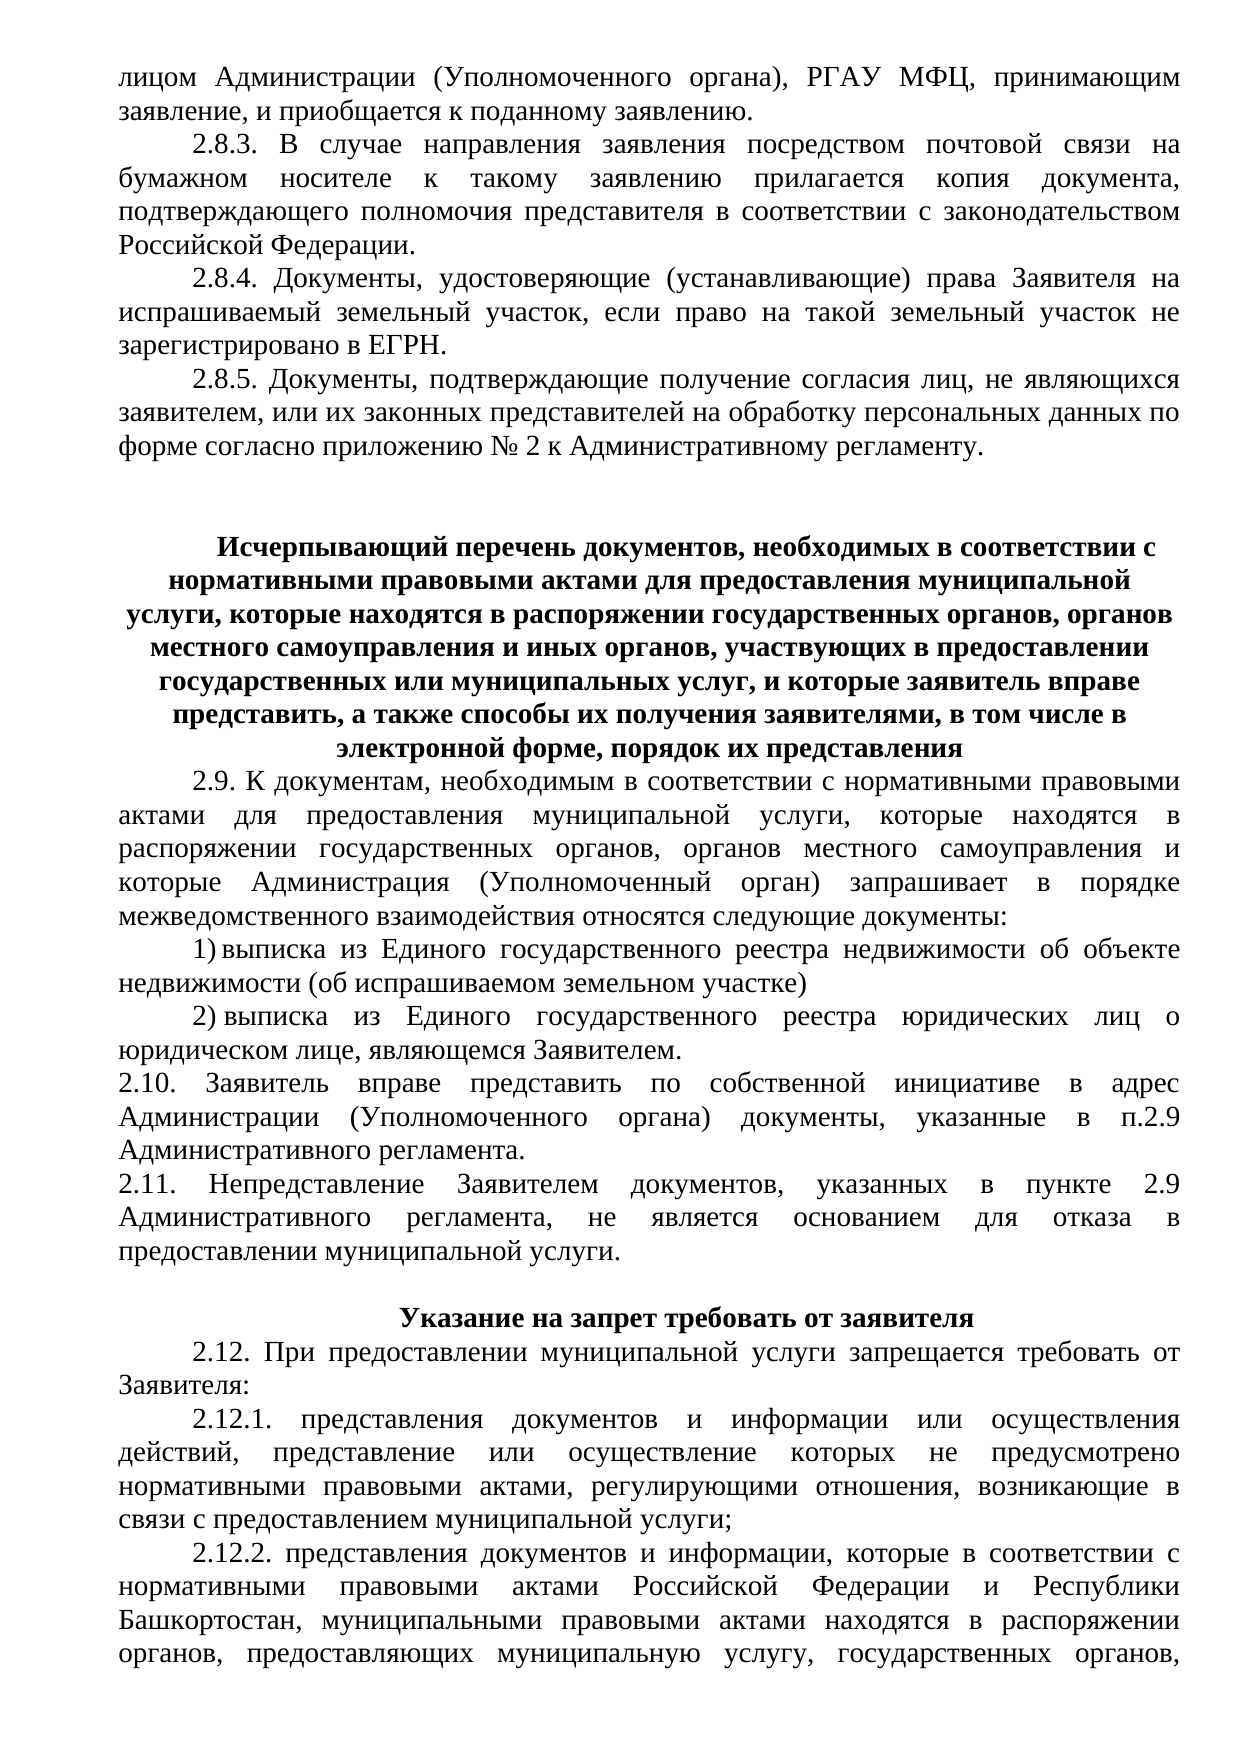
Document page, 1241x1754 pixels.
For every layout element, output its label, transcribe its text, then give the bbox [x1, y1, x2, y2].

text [118, 1535, 1181, 1669]
text 2.9. К документам, необходимым в соответствии с нормативными правовыми актами для предоставления муниципальной услуги, которые находятся в распоряжении государственных органов, органов местного самоуправления и которые Администрация (Уполномоченный орган) запрашивает в порядке межведомственного взаимодействия относятся следующие документы: [118, 763, 1181, 931]
text 2.8.4. Документы, удостоверяющие (устанавливающие) права Заявителя на испрашиваемый земельный участок, если право на такой земельный участок не зарегистрировано в ЕГРН. [118, 260, 1181, 361]
text 2.12.1. представления документов и информации или осуществления действий, представление или осуществление которых не предусмотрено нормативными правовыми актами, регулирующими отношения, возникающие в связи с предоставлением муниципальной услуги; [118, 1401, 1181, 1535]
text 2.12. При предоставлении муниципальной услуги запрещается требовать от Заявителя: [118, 1334, 1181, 1401]
text 2.10. Заявитель вправе представить по собственной инициативе в адрес Администрации (Уполномоченного органа) документы, указанные в п.2.9 Административного регламента. [118, 1065, 1181, 1166]
text 2.8.3. В случае направления заявления посредством почтовой связи на бумажном носителе к такому заявлению прилагается копия документа, подтверждающего полномочия представителя в соответствии с законодательством Российской Федерации. [118, 126, 1181, 260]
text Указание на запрет требовать от заявителя [118, 1300, 1181, 1334]
text 2.8.5. Документы, подтверждающие получение согласия лиц, не являющихся заявителем, или их законных представителей на обработку персональных данных по форме согласно приложению № 2 к Административному регламенту. [118, 361, 1181, 462]
text 1) выписка из Единого государственного реестра недвижимости об объекте недвижимости (об испрашиваемом земельном участке) [118, 931, 1181, 998]
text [118, 59, 1181, 126]
text 2.11. Непредставление Заявителем документов, указанных в пункте 2.9 Административного регламента, не является основанием для отказа в предоставлении муниципальной услуги. [118, 1166, 1181, 1267]
text Исчерпывающий перечень документов, необходимых в соответствии с нормативными правовыми актами для предоставления муниципальной услуги, которые находятся в распоряжении государственных органов, органов местного самоуправления и иных органов, участвующих в предоставлении государственных или муниципальных услуг, и которые заявитель вправе представить, а также способы их получения заявителями, в том числе в электронной форме, порядок их представления [118, 529, 1181, 763]
text 2) выписка из Единого государственного реестра юридических лиц о юридическом лице, являющемся Заявителем. [118, 998, 1181, 1065]
